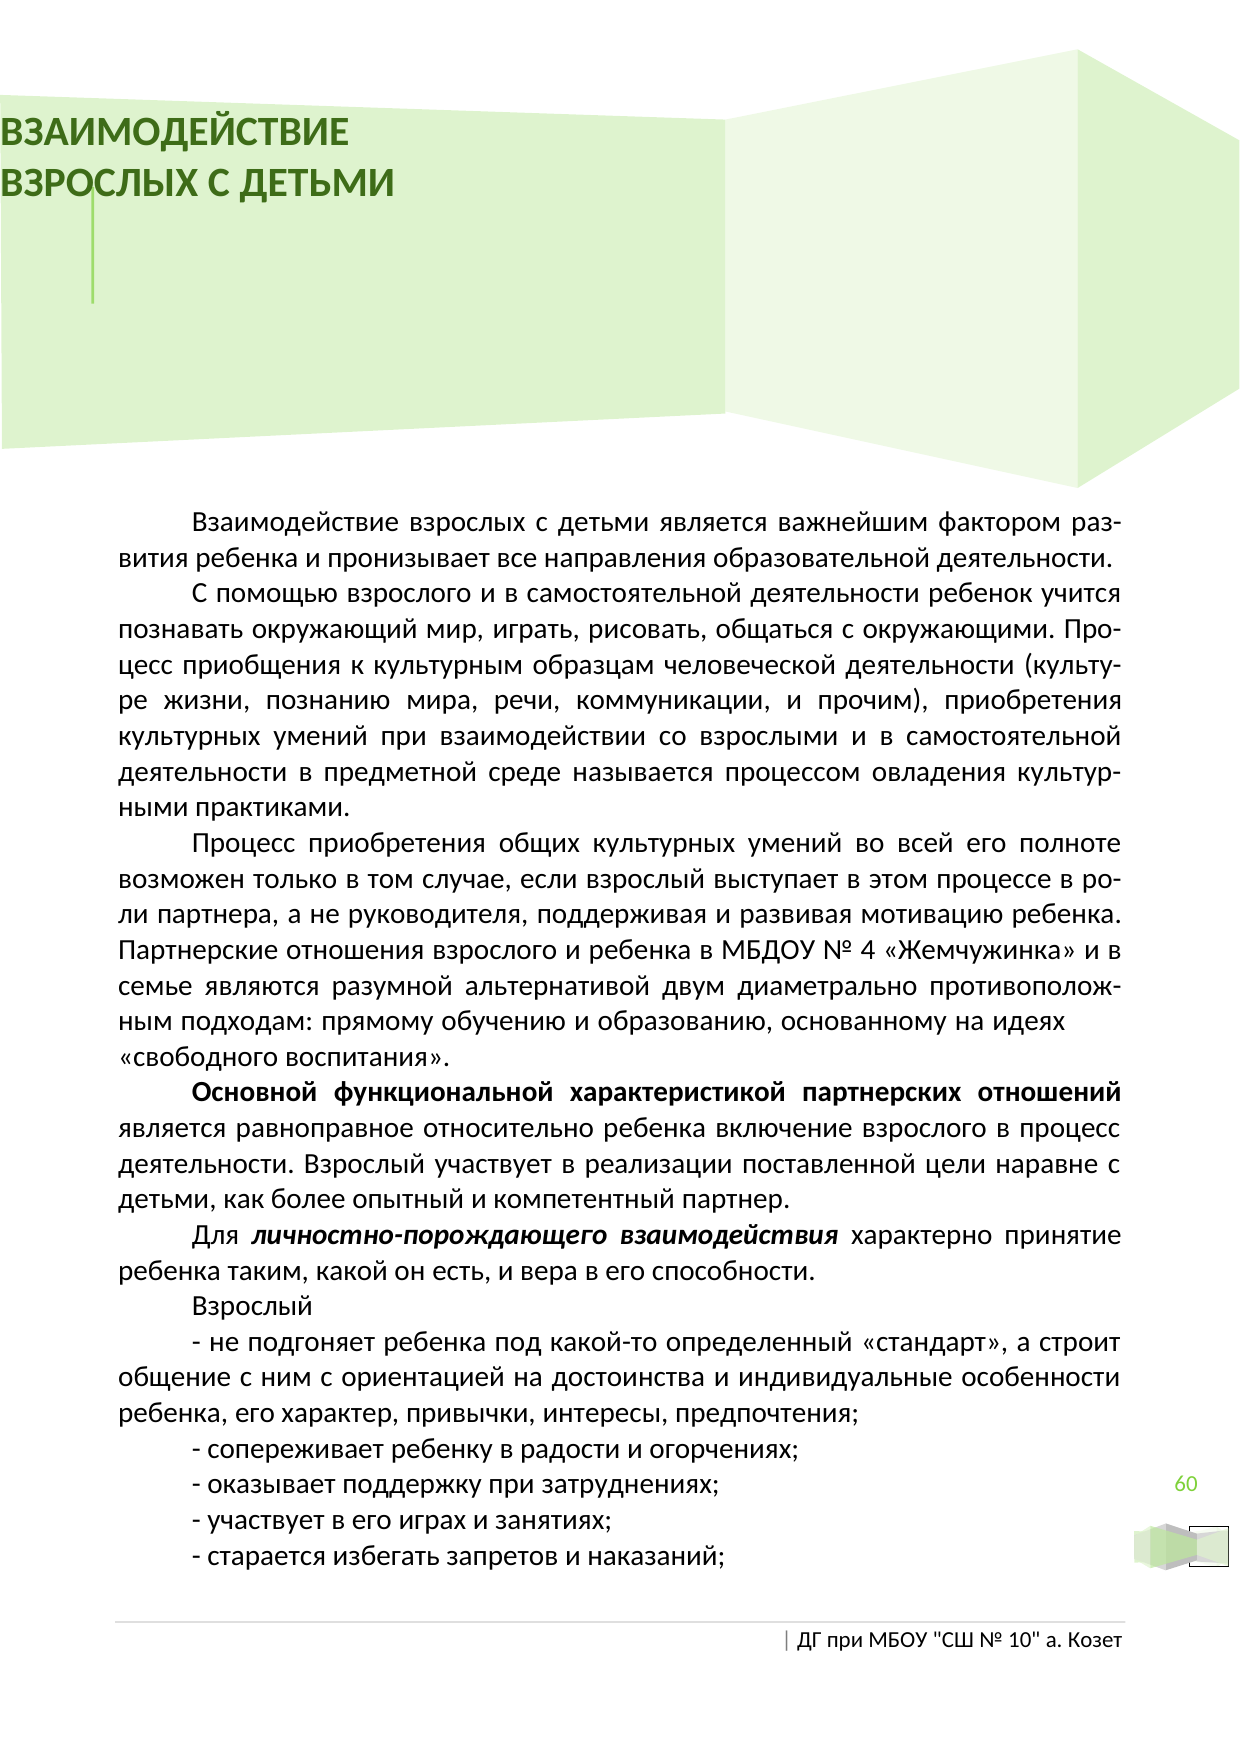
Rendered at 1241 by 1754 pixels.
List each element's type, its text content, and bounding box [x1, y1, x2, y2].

list оказывает поддержку при затруднениях; 60 [192, 1465, 1240, 1501]
text Для личностно-порождающего взаимодействия характерно принятие ребенка таким, какой он есть, и вера в его способности. [118, 1216, 1122, 1287]
text Взрослый [192, 1287, 1240, 1322]
list старается избегать запретов и наказаний; [192, 1537, 1240, 1572]
text Основной функциональной характеристикой партнерских отношений является равноправное относительно ребенка включение взрослого в процесс деятельности. Взрослый участвует в реализации поставленной цели наравне с детьми, как более опытный и компетентный партнер. [118, 1073, 1121, 1216]
text Взаимодействие взрослых с детьми является важнейшим фактором раз- вития ребенка и пронизывает все направления образовательной деятельности. [118, 503, 1123, 574]
text С помощью взрослого и в самостоятельной деятельности ребенок учится познавать окружающий мир, играть, рисовать, общаться с окружающими. Про- цесс приобщения к культурным образцам человеческой деятельности (культу- ре жизни, познанию мира, речи, коммуникации, и прочим), приобретения культурных умений при взаимодействии со взрослыми и в самостоятельной деятельности в предметной среде называется процессом овладения культур- ными практиками. [118, 574, 1123, 824]
list участвует в его играх и занятиях; [192, 1501, 1240, 1536]
text «свободного воспитания». [118, 1038, 1240, 1073]
list сопереживает ребенку в радости и огорчениях; [192, 1430, 1240, 1465]
text Процесс приобретения общих культурных умений во всей его полноте возможен только в том случае, если взрослый выступает в этом процессе в ро- ли партнера, а не руководителя, поддерживая и развивая мотивацию ребенка. Партнерские отношения взрослого и ребенка в МБДОУ № 4 «Жемчужинка» и в семье являются разумной альтернативой двум диаметрально противополож- ным подходам: прямому обучению и образованию, основанному на идеях [118, 824, 1123, 1038]
list не подгоняет ребенка под какой-то определенный «стандарт», а строит общение с ним с ориентацией на достоинства и индивидуальные особенности ребенка, его характер, привычки, интересы, предпочтения; [118, 1323, 1122, 1430]
